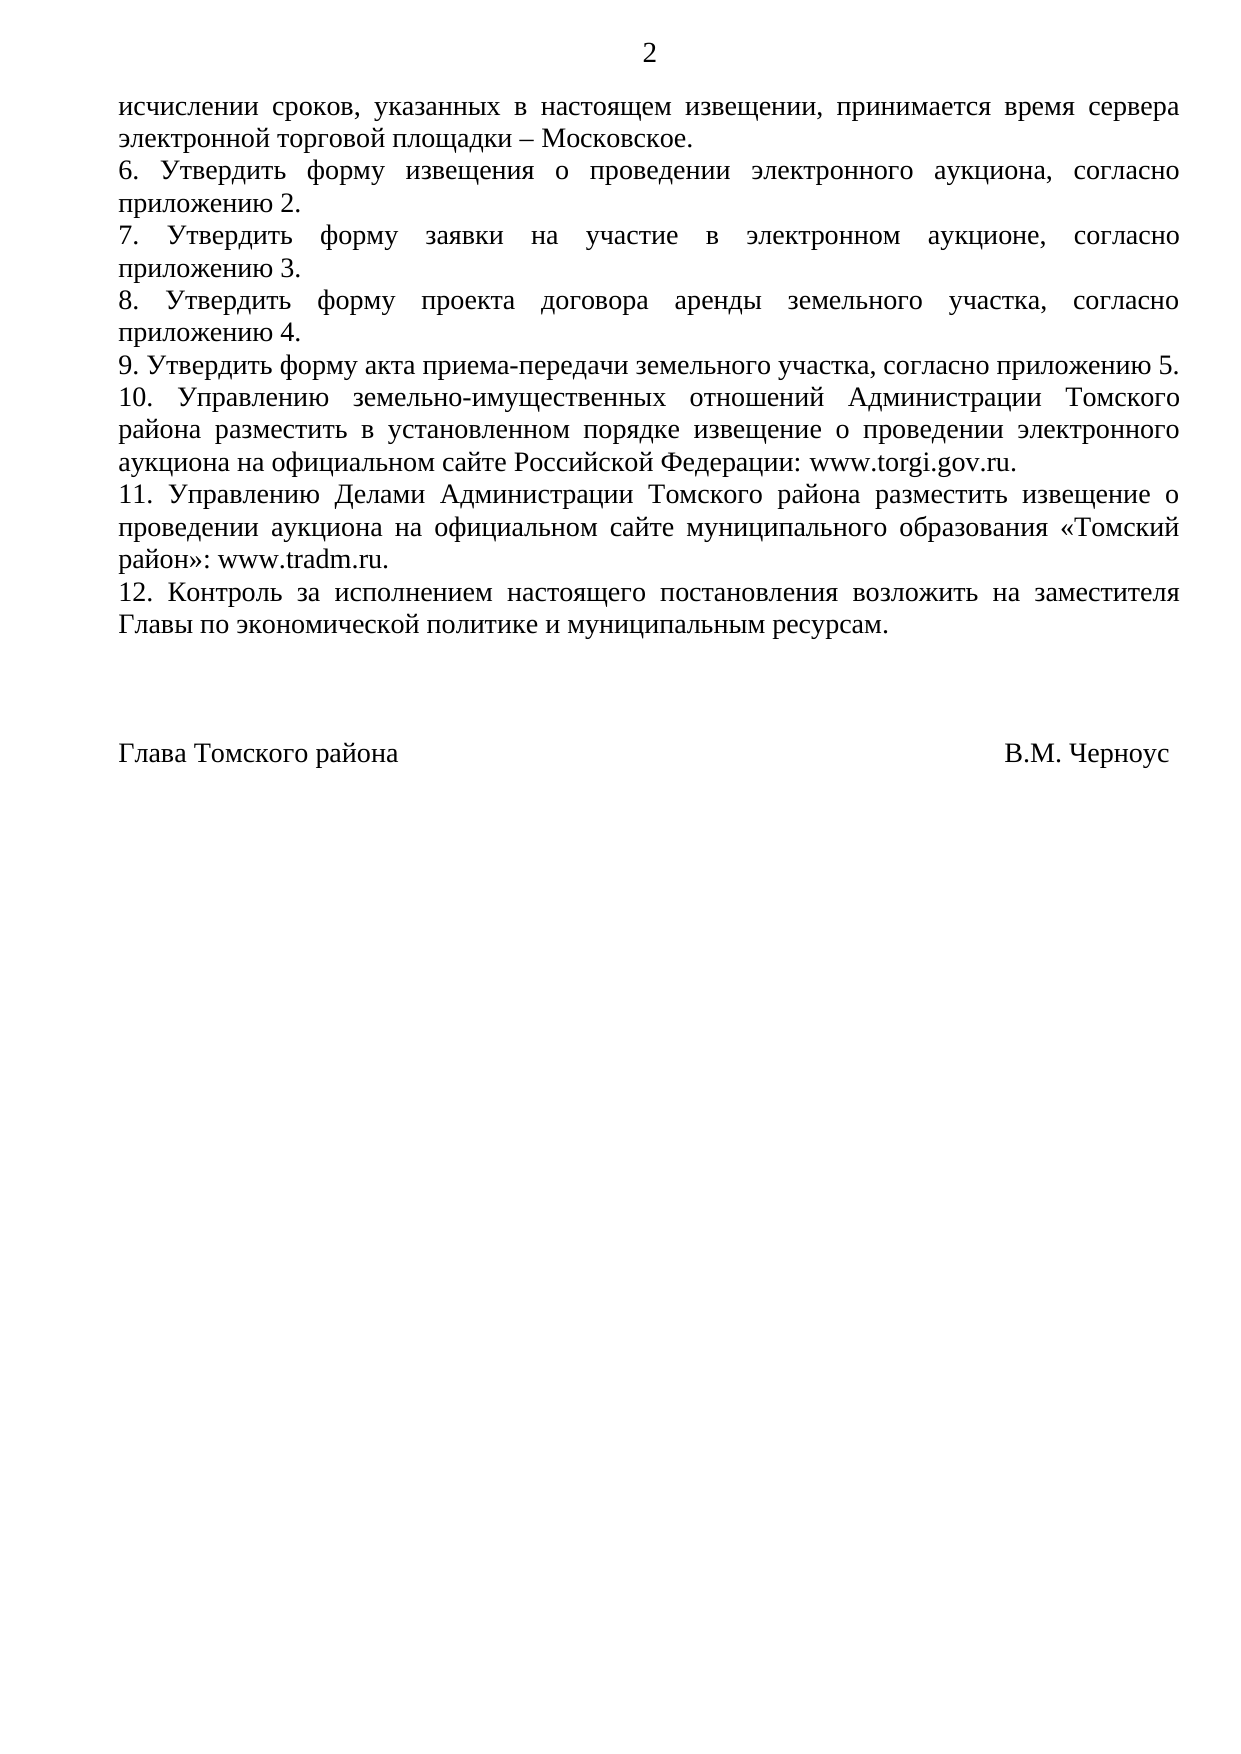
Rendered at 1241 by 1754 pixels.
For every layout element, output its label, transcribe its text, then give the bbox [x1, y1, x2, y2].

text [118, 89, 1181, 153]
text 9. Утвердить форму акта приема-передачи земельного участка, согласно приложению 5. [118, 348, 1181, 380]
text 10. Управлению земельно-имущественных отношений Администрации Томского района разместить в установленном порядке извещение о проведении электронного аукциона на официальном сайте Российской Федерации: www.torgi.gov.ru. [118, 380, 1181, 477]
text 12. Контроль за исполнением настоящего постановления возложить на заместителя Главы по экономической политике и муниципальным ресурсам. [118, 574, 1181, 639]
text 11. Управлению Делами Администрации Томского района разместить извещение о проведении аукциона на официальном сайте муниципального образования «Томский район»: www.tradm.ru. [118, 477, 1181, 574]
text Глава Томского района В.М. Черноус [118, 737, 1181, 769]
text 7. Утвердить форму заявки на участие в электронном аукционе, согласно приложению 3. [118, 218, 1181, 283]
text 6. Утвердить форму извещения о проведении электронного аукциона, согласно приложению 2. [118, 153, 1181, 218]
text 8. Утвердить форму проекта договора аренды земельного участка, согласно приложению 4. [118, 283, 1181, 348]
